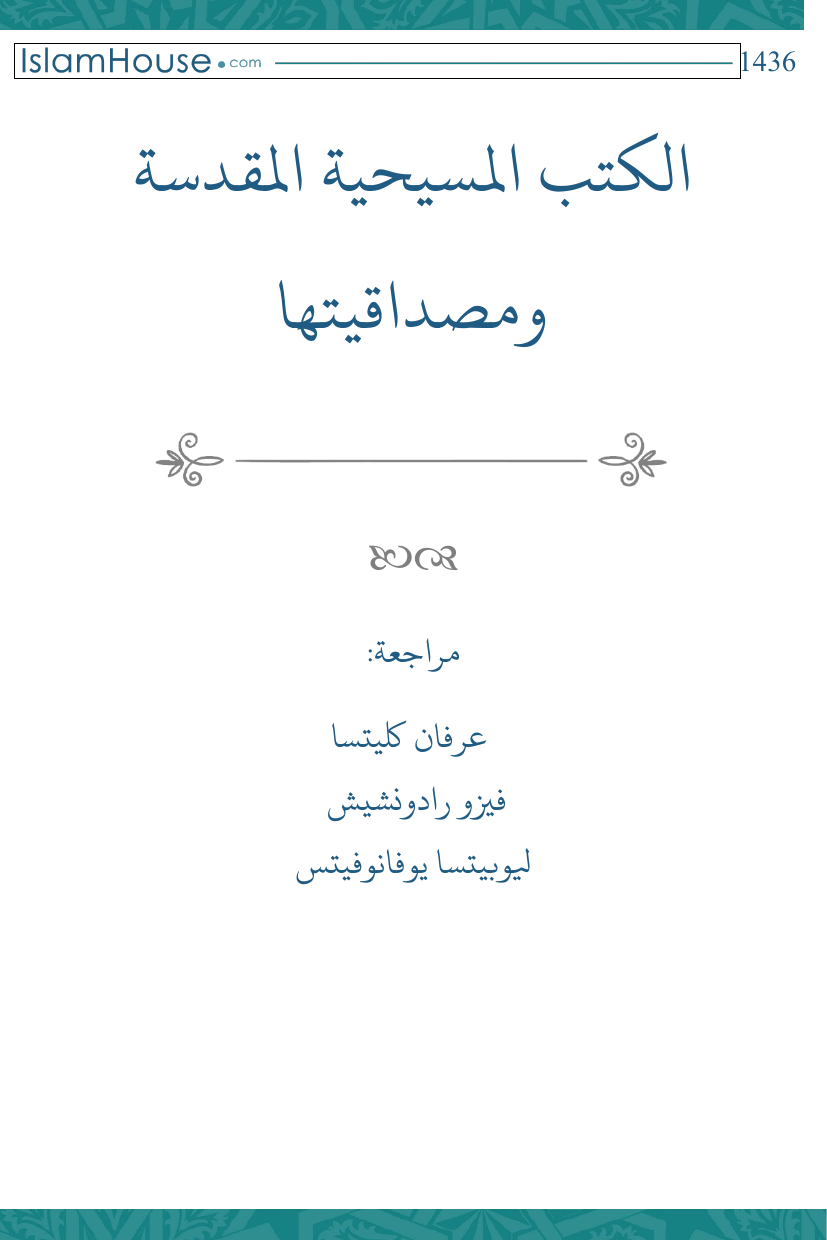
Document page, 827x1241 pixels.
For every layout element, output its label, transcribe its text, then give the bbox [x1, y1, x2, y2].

text فيزو رادونشيش [89, 768, 738, 832]
picture [0, 1209, 827, 1240]
text مراجعة: [89, 620, 738, 683]
picture [15, 44, 740, 78]
text عرفان كليتسا [89, 705, 738, 768]
text ليوبيتسا يوفانوفيتس [89, 832, 738, 895]
text الكتب المسيحية المقدسة ومصداقيتها [89, 107, 738, 370]
picture [0, 0, 804, 30]
